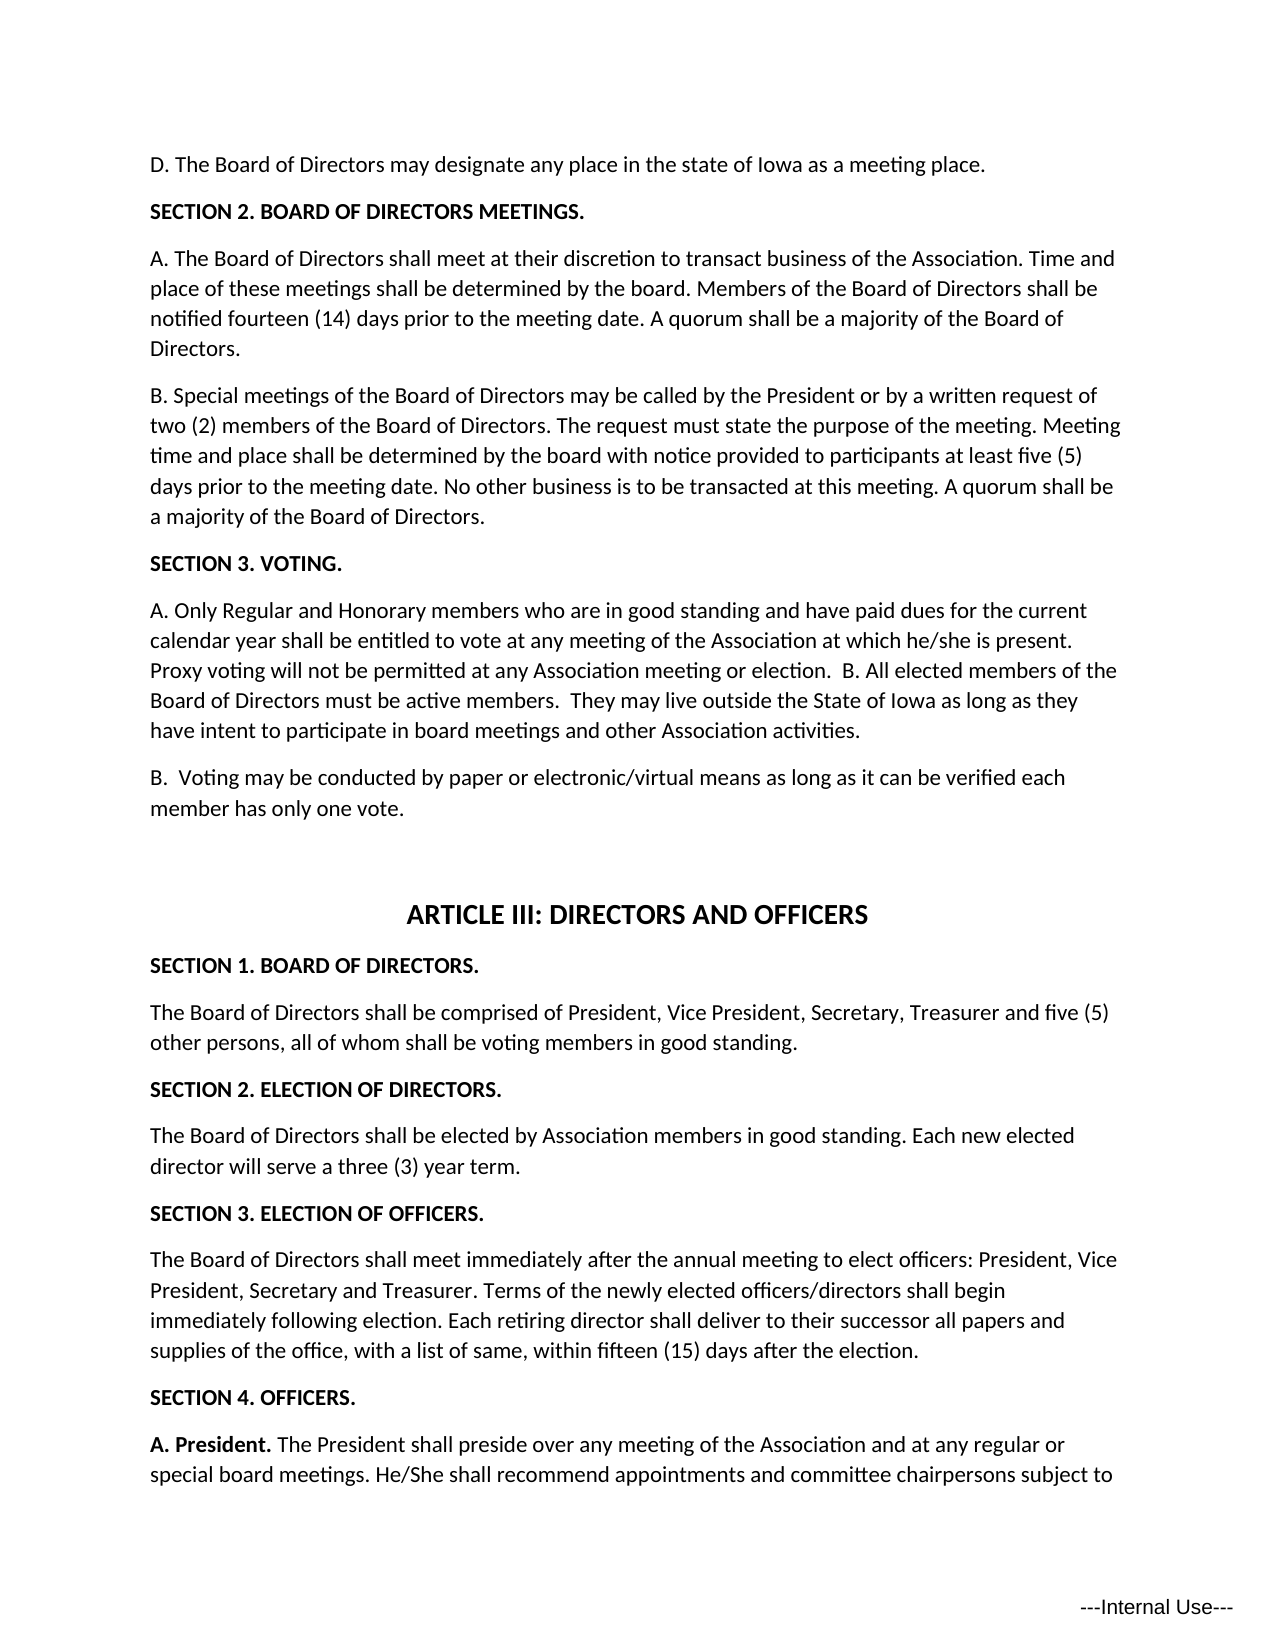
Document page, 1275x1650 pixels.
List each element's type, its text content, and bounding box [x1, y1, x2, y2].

text B. Special meetings of the Board of Directors may be called by the President or by a written request of two (2) members of the Board of Directors. The request must state the purpose of the meeting. Meeting time and place shall be determined by the board with notice provided to participants at least five (5) days prior to the meeting date. No other business is to be transacted at this meeting. A quorum shall be a majority of the Board of Directors. [150, 381, 1125, 530]
text A. The Board of Directors shall meet at their discretion to transact business of the Association. Time and place of these meetings shall be determined by the board. Members of the Board of Directors shall be notified fourteen (14) days prior to the meeting date. A quorum shall be a majority of the Board of Directors. [150, 244, 1125, 362]
text D. The Board of Directors may designate any place in the state of Iowa as a meeting place. [150, 150, 1125, 178]
text B. Voting may be conducted by paper or electronic/virtual means as long as it can be verified each member has only one vote. [150, 763, 1125, 822]
text SECTION 2. BOARD OF DIRECTORS MEETINGS. [150, 197, 1125, 225]
text The Board of Directors shall meet immediately after the annual meeting to elect officers: President, Vice President, Secretary and Treasurer. Terms of the newly elected officers/directors shall begin immediately following election. Each retiring director shall deliver to their successor all papers and supplies of the office, with a list of same, within fifteen (15) days after the election. [150, 1246, 1125, 1364]
text A. Only Regular and Honorary members who are in good standing and have paid dues for the current calendar year shall be entitled to vote at any meeting of the Association at which he/she is present. Proxy voting will not be permitted at any Association meeting or election. B. All elected members of the Board of Directors must be active members. They may live outside the State of Iowa as long as they have intent to participate in board meetings and other Association activities. [150, 596, 1125, 745]
text SECTION 2. ELECTION OF DIRECTORS. [150, 1075, 1125, 1103]
text The Board of Directors shall be comprised of President, Vice President, Secretary, Treasurer and five (5) other persons, all of whom shall be voting members in good standing. [150, 998, 1125, 1056]
text SECTION 3. ELECTION OF OFFICERS. [150, 1199, 1125, 1227]
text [150, 1430, 1125, 1488]
text The Board of Directors shall be elected by Association members in good standing. Each new elected director will serve a three (3) year term. [150, 1122, 1125, 1180]
text SECTION 1. BOARD OF DIRECTORS. [150, 951, 1125, 979]
text SECTION 3. VOTING. [150, 549, 1125, 577]
text ARTICLE III: DIRECTORS AND OFFICERS [150, 896, 1125, 931]
text SECTION 4. OFFICERS. [150, 1383, 1125, 1411]
